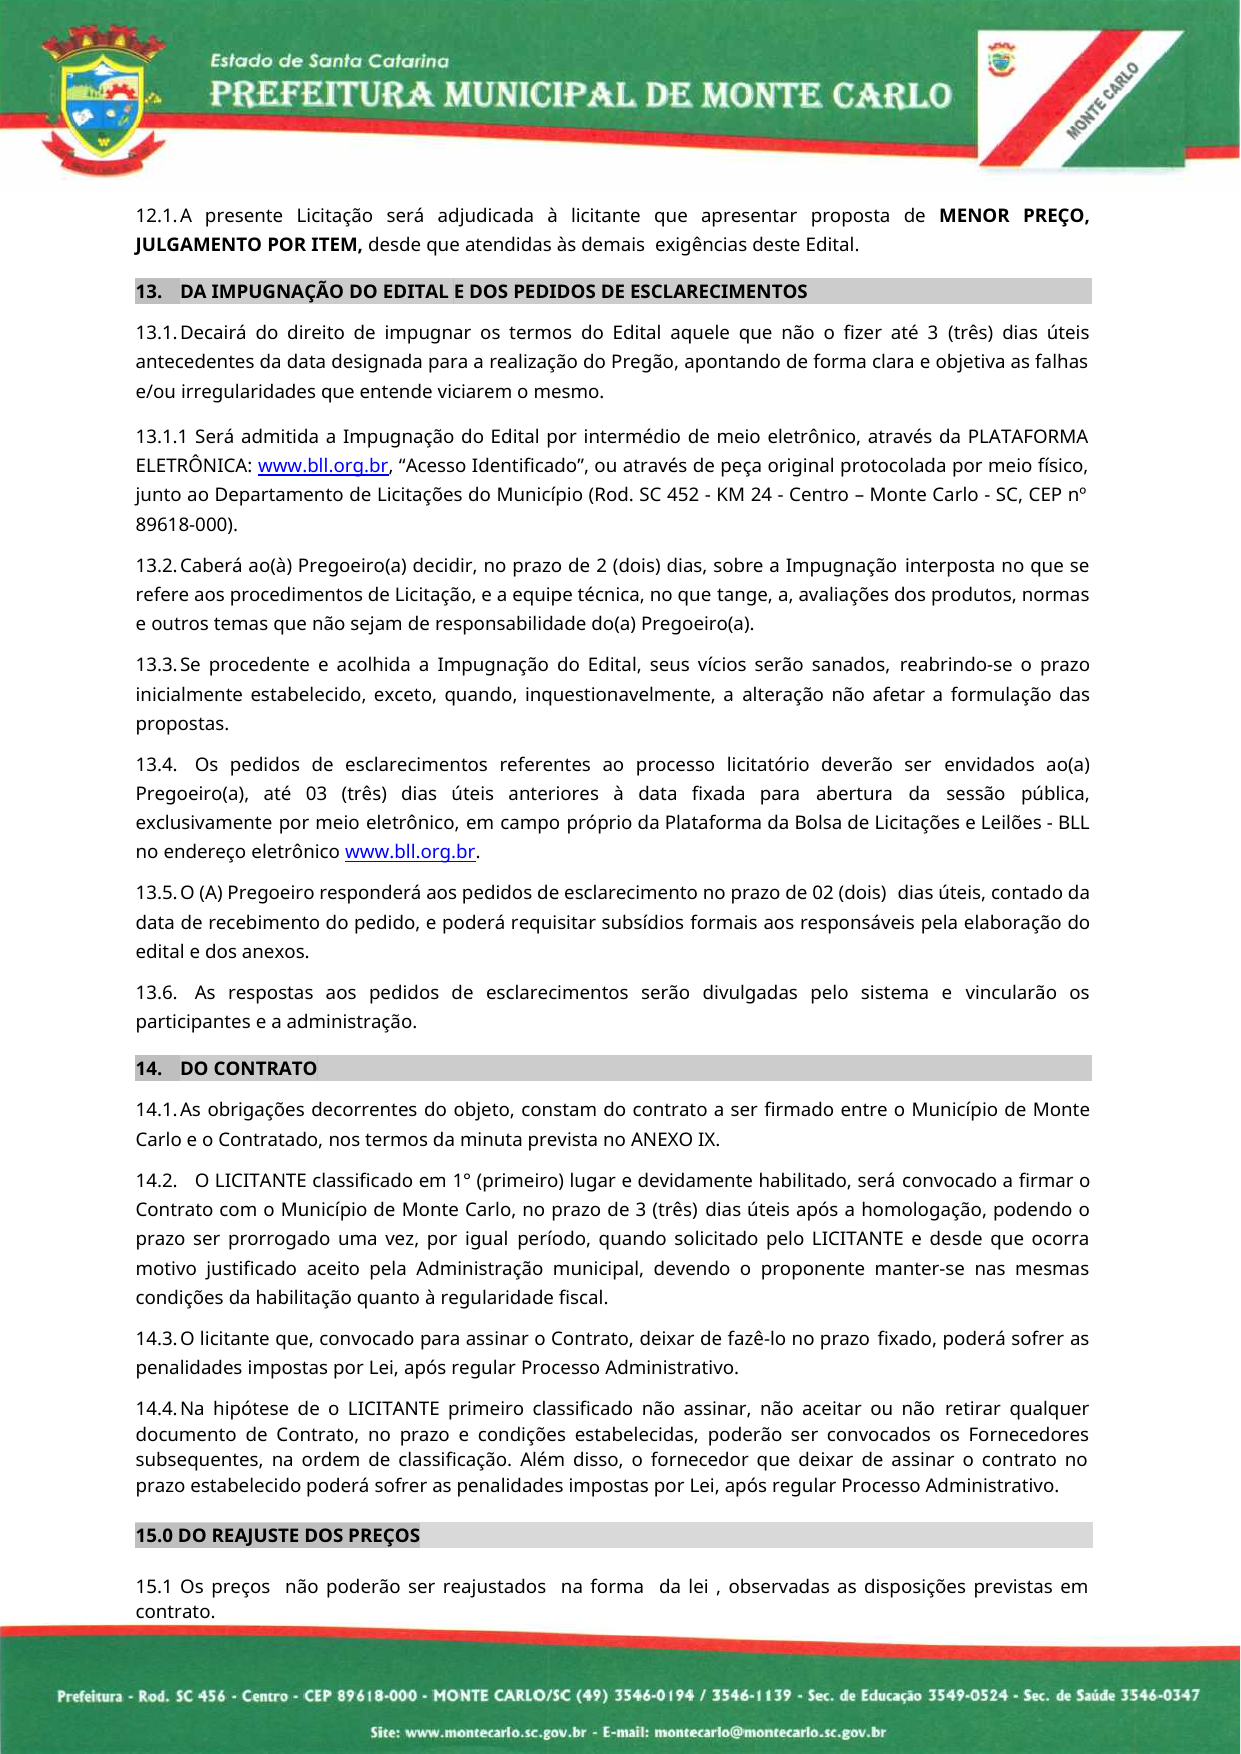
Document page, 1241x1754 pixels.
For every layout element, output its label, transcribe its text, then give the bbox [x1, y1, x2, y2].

list Se procedente e acolhida a Impugnação do Edital, seus vícios serão sanados, reabrindo-se o prazo inicialmente estabelecido, exceto, quando, inquestionavelmente, a alteração não afetar a formulação das propostas. [135, 652, 1090, 736]
list Os pedidos de esclarecimentos referentes ao processo licitatório deverão ser envidados ao(a) Pregoeiro(a), até 03 (três) dias úteis anteriores à data fixada para abertura da sessão pública, exclusivamente por meio eletrônico, em campo próprio da Plataforma da Bolsa de Licitações e Leilões - BLL no endereço eletrônico www.bll.org.br. [135, 751, 1090, 864]
list As respostas aos pedidos de esclarecimentos serão divulgadas pelo sistema e vincularão os participantes e a administração. [135, 979, 1089, 1034]
text 15.0 DO REAJUSTE DOS PREÇOS [135, 1522, 1093, 1548]
list As obrigações decorrentes do objeto, constam do contrato a ser firmado entre o Município de Monte Carlo e o Contratado, nos termos da minuta prevista no ANEXO IX. [135, 1097, 1091, 1151]
list O licitante que, convocado para assinar o Contrato, deixar de fazê-lo no prazo fixado, poderá sofrer as penalidades impostas por Lei, após regular Processo Administrativo. [135, 1325, 1089, 1380]
list Caberá ao(à) Pregoeiro(a) decidir, no prazo de 2 (dois) dias, sobre a Impugnação interposta no que se refere aos procedimentos de Licitação, e a equipe técnica, no que tange, a, avaliações dos produtos, normas e outros temas que não sejam de responsabilidade do(a) Pregoeiro(a). [135, 552, 1089, 636]
list Na hipótese de o LICITANTE primeiro classificado não assinar, não aceitar ou não retirar qualquer documento de Contrato, no prazo e condições estabelecidas, poderão ser convocados os Fornecedores subsequentes, na ordem de classificação. Além disso, o fornecedor que deixar de assinar o contrato no prazo estabelecido poderá sofrer as penalidades impostas por Lei, após regular Processo Administrativo. [135, 1395, 1089, 1497]
text 13.1.1 Será admitida a Impugnação do Edital por intermédio de meio eletrônico, através da PLATAFORMA ELETRÔNICA: www.bll.org.br, “Acesso Identificado”, ou através de peça original protocolada por meio físico, junto ao Departamento de Licitações do Município (Rod. SC 452 - KM 24 - Centro – Monte Carlo - SC, CEP nº 89618-000). [135, 423, 1089, 537]
subtitle DO CONTRATO [135, 1055, 180, 1081]
picture [0, 1622, 1241, 1754]
list A presente Licitação será adjudicada à licitante que apresentar proposta de MENOR PREÇO, JULGAMENTO POR ITEM, desde que atendidas às demais exigências deste Edital. [135, 202, 1090, 257]
list O (A) Pregoeiro responderá aos pedidos de esclarecimento no prazo de 02 (dois) dias úteis, contado da data de recebimento do pedido, e poderá requisitar subsídios formais aos responsáveis pela elaboração do edital e dos anexos. [135, 880, 1090, 964]
list Decairá do direito de impugnar os termos do Edital aquele que não o fizer até 3 (três) dias úteis antecedentes da data designada para a realização do Pregão, apontando de forma clara e objetiva as falhas e/ou irregularidades que entende viciarem o mesmo. [135, 319, 1089, 404]
picture [0, 0, 1241, 194]
text 15.1 Os preços não poderão ser reajustados na forma da lei , observadas as disposições previstas em contrato. [135, 1573, 1090, 1624]
list O LICITANTE classificado em 1° (primeiro) lugar e devidamente habilitado, será convocado a firmar o Contrato com o Município de Monte Carlo, no prazo de 3 (três) dias úteis após a homologação, podendo o prazo ser prorrogado uma vez, por igual período, quando solicitado pelo LICITANTE e desde que ocorra motivo justificado aceito pela Administração municipal, devendo o proponente manter-se nas mesmas condições da habilitação quanto à regularidade fiscal. [135, 1167, 1091, 1310]
